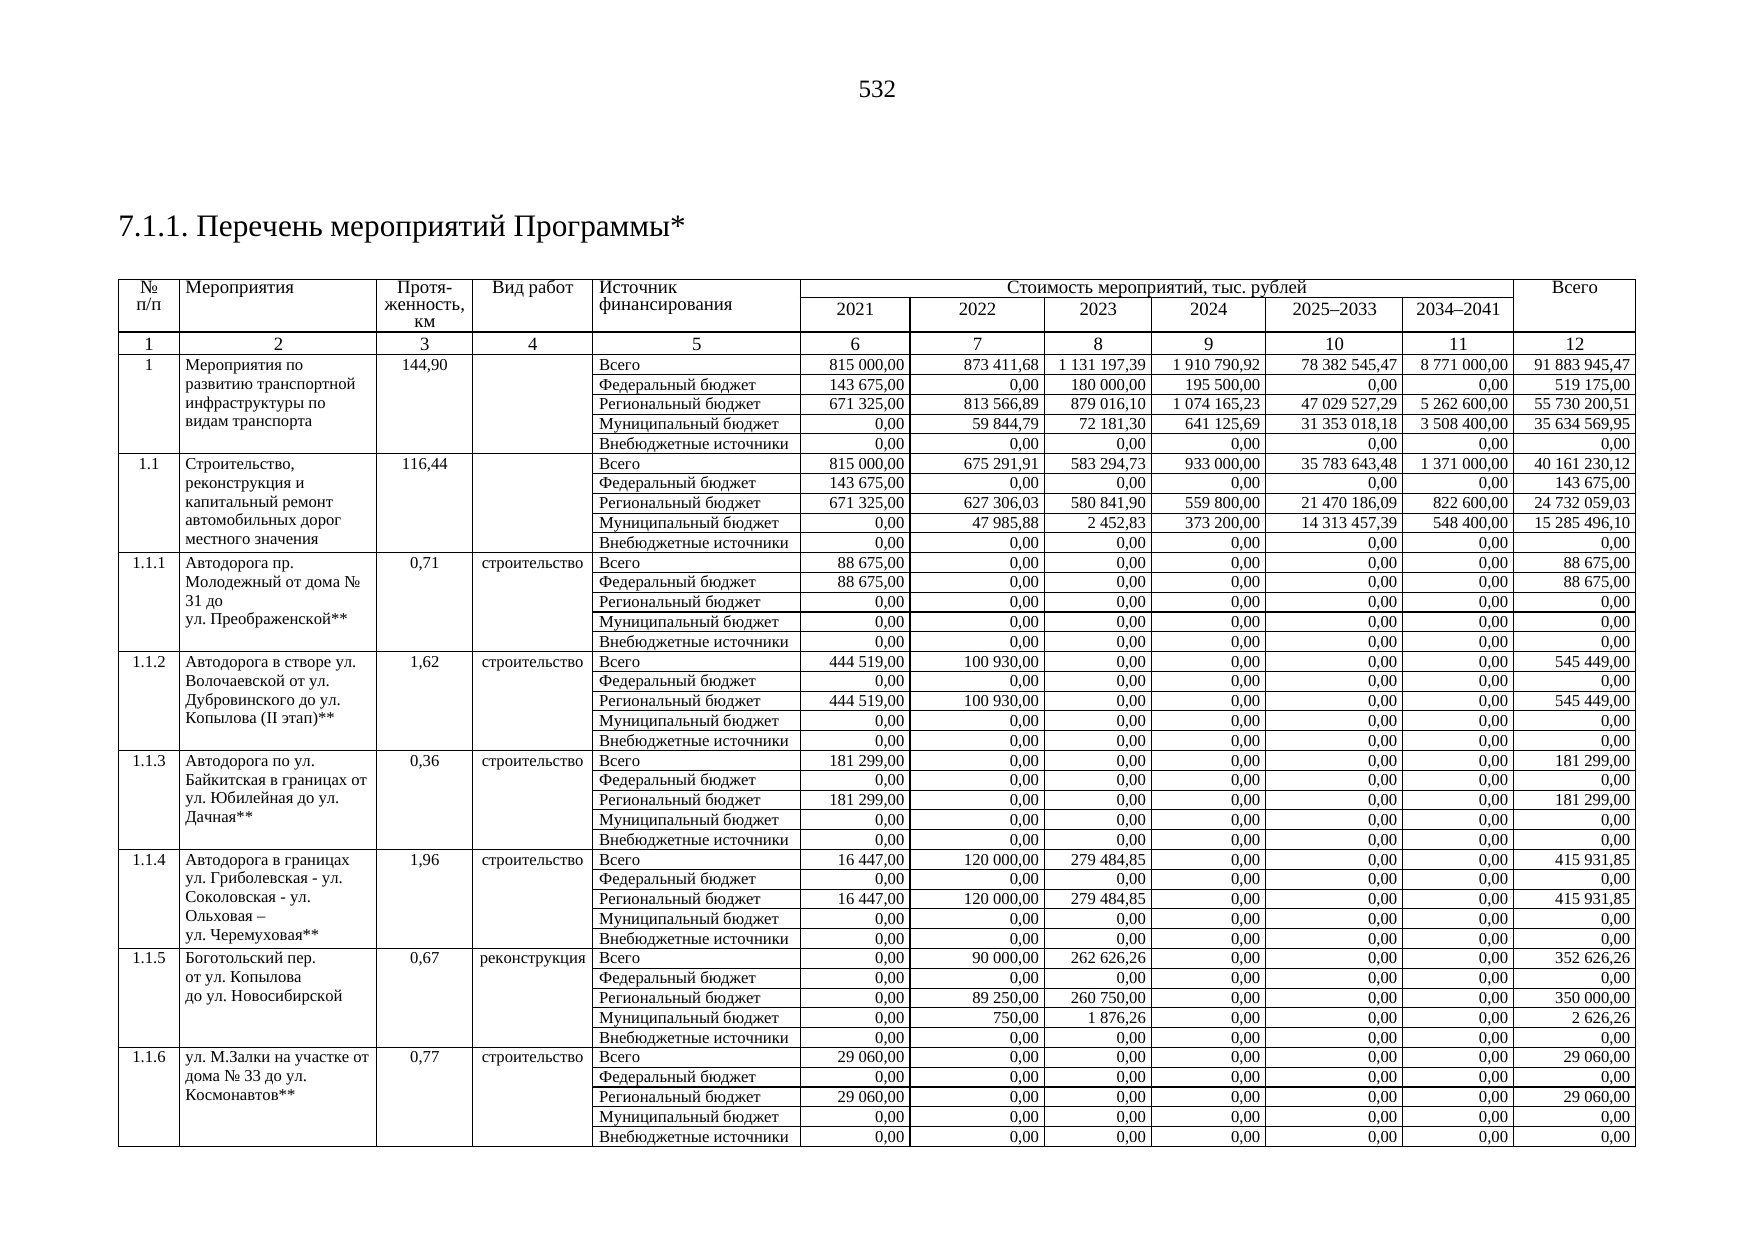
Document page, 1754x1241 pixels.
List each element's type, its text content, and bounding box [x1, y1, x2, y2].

table_cell 0,00 [1403, 810, 1513, 829]
table_cell Федеральный бюджет [593, 969, 800, 987]
table_cell Федеральный бюджет [593, 375, 800, 394]
table_cell 16 447,00 [801, 890, 909, 908]
table_cell 6 [801, 333, 909, 354]
table_cell 91 883 945,47 [1514, 355, 1635, 374]
table_cell 0,00 [1403, 533, 1513, 552]
table_cell 0,00 [911, 533, 1044, 552]
table_cell 0,00 [1514, 909, 1635, 928]
table_cell 0,00 [1152, 751, 1265, 770]
table_cell 0,00 [911, 1107, 1044, 1126]
table_header Мероприятия [180, 280, 376, 331]
table_cell 2 452,83 [1045, 514, 1151, 532]
table_cell 0,00 [1045, 810, 1151, 829]
table_cell Федеральный бюджет [593, 573, 800, 592]
table_cell 0,00 [1403, 830, 1513, 849]
table_cell строительство [473, 1048, 592, 1146]
table_cell 0,00 [1514, 830, 1635, 849]
table_cell 350 000,00 [1514, 989, 1635, 1007]
table_cell 0,00 [1403, 593, 1513, 611]
table_cell 181 299,00 [1514, 751, 1635, 770]
table_cell 1.1 [119, 454, 179, 552]
table_cell 0,00 [1152, 850, 1265, 869]
table_cell 444 519,00 [801, 692, 909, 710]
table_cell 0,00 [801, 969, 909, 987]
table_cell 0,00 [1514, 1107, 1635, 1126]
table_cell 279 484,85 [1045, 890, 1151, 908]
table_cell 0,00 [1403, 711, 1513, 730]
table_cell 0,00 [1152, 989, 1265, 1007]
table_cell Всего [593, 355, 800, 374]
table_cell 0,00 [801, 1068, 909, 1086]
table_cell 0,00 [1403, 1068, 1513, 1086]
table_cell 0,00 [911, 593, 1044, 611]
table_header Протя-женность, км [377, 280, 472, 331]
table_cell 0,00 [1152, 692, 1265, 710]
table_cell Муниципальный бюджет [593, 1008, 800, 1027]
table_cell 0,00 [1045, 929, 1151, 948]
table_cell 0,00 [1403, 731, 1513, 750]
table_cell 2025–2033 [1266, 298, 1402, 331]
table_cell 0,00 [1045, 751, 1151, 770]
table_cell Федеральный бюджет [593, 870, 800, 888]
table_cell 0,00 [1152, 533, 1265, 552]
table_cell 35 634 569,95 [1514, 415, 1635, 433]
table_cell 7 [911, 333, 1044, 354]
table_cell 1.1.5 [119, 949, 179, 1047]
table_cell 2024 [1152, 298, 1265, 331]
table_cell 0,00 [1403, 474, 1513, 493]
table_cell 0,00 [1266, 1008, 1402, 1027]
table_cell Внебюджетные источники [593, 1127, 800, 1146]
table_cell строительство [473, 652, 592, 750]
table_cell 143 675,00 [801, 474, 909, 493]
table_cell 0,00 [801, 989, 909, 1007]
table_cell 0,00 [911, 613, 1044, 631]
table_cell 29 060,00 [1514, 1048, 1635, 1067]
table_cell 0,00 [1266, 632, 1402, 651]
table_cell Федеральный бюджет [593, 672, 800, 691]
table_cell 0,00 [1045, 593, 1151, 611]
table_cell 0,00 [1152, 613, 1265, 631]
table_cell 2021 [801, 298, 909, 331]
table_cell 0,00 [801, 810, 909, 829]
table_cell 0,00 [1403, 1008, 1513, 1027]
table_cell 933 000,00 [1152, 454, 1265, 473]
table_cell 0,00 [911, 573, 1044, 592]
table_cell 0,00 [801, 415, 909, 433]
table_cell 0,00 [911, 1068, 1044, 1086]
table_cell 0,00 [1152, 810, 1265, 829]
table_cell 0,00 [1045, 1107, 1151, 1126]
table_cell 0,00 [1514, 593, 1635, 611]
table_cell 181 299,00 [1514, 791, 1635, 809]
table_cell 10 [1266, 333, 1402, 354]
table_cell 750,00 [911, 1008, 1044, 1027]
table_cell 1,62 [377, 652, 472, 750]
table_cell 0,00 [911, 771, 1044, 789]
table_cell 16 447,00 [801, 850, 909, 869]
table_cell 879 016,10 [1045, 395, 1151, 413]
table_cell 0,00 [1266, 474, 1402, 493]
table_cell 0,00 [1152, 791, 1265, 809]
table_cell 0,00 [1266, 613, 1402, 631]
table_cell Внебюджетные источники [593, 434, 800, 453]
table_cell 55 730 200,51 [1514, 395, 1635, 413]
table_cell 0,00 [1403, 850, 1513, 869]
table_cell 0,00 [1266, 672, 1402, 691]
table_cell 2 [180, 333, 376, 354]
table_cell 0,00 [1266, 890, 1402, 908]
table_cell 0,00 [1152, 909, 1265, 928]
table_cell 0,00 [801, 771, 909, 789]
table_cell 0,00 [911, 830, 1044, 849]
table_cell 352 626,26 [1514, 949, 1635, 968]
table_cell 8 [1045, 333, 1151, 354]
table_cell 0,00 [1045, 474, 1151, 493]
table_cell Региональный бюджет [593, 692, 800, 710]
table_cell 40 161 230,12 [1514, 454, 1635, 473]
table_cell 1.1.2 [119, 652, 179, 750]
table_cell 1.1.1 [119, 553, 179, 651]
table_cell Муниципальный бюджет [593, 415, 800, 433]
table_cell 0,00 [1514, 672, 1635, 691]
table_cell 89 250,00 [911, 989, 1044, 1007]
table_cell 0,00 [1403, 1088, 1513, 1106]
table_cell 415 931,85 [1514, 850, 1635, 869]
table_cell 59 844,79 [911, 415, 1044, 433]
table_cell 279 484,85 [1045, 850, 1151, 869]
table_cell 815 000,00 [801, 454, 909, 473]
table_cell 0,00 [801, 949, 909, 968]
table_cell Боготольский пер. от ул. Копылова до ул. Новосибирской [180, 949, 376, 1047]
table_cell Всего [593, 553, 800, 572]
table_cell 0,00 [801, 1028, 909, 1047]
table_cell 0,00 [1514, 533, 1635, 552]
table_cell 88 675,00 [1514, 553, 1635, 572]
table_cell Региональный бюджет [593, 890, 800, 908]
table_cell ул. М.Залки на участке от дома № 33 до ул. Космонавтов** [180, 1048, 376, 1146]
table_cell 5 262 600,00 [1403, 395, 1513, 413]
table_cell 0,00 [1152, 830, 1265, 849]
table_cell 0,00 [1403, 652, 1513, 671]
table_cell 0,00 [1045, 632, 1151, 651]
table_cell 0,00 [1152, 652, 1265, 671]
table_cell Всего [593, 949, 800, 968]
table_cell 0,67 [377, 949, 472, 1047]
table_cell 143 675,00 [1514, 474, 1635, 493]
table_cell 0,00 [1045, 969, 1151, 987]
table_cell 583 294,73 [1045, 454, 1151, 473]
table_cell 1 876,26 [1045, 1008, 1151, 1027]
table_cell 0,00 [911, 751, 1044, 770]
table_cell 0,00 [1266, 692, 1402, 710]
table_cell 0,00 [1152, 1068, 1265, 1086]
table_cell 1 [119, 333, 179, 354]
table_cell 0,00 [1045, 1028, 1151, 1047]
table_cell 0,00 [1514, 434, 1635, 453]
table_cell Муниципальный бюджет [593, 810, 800, 829]
table_cell 0,00 [1514, 1068, 1635, 1086]
table_cell 0,00 [911, 375, 1044, 394]
table_cell 0,00 [1266, 1127, 1402, 1146]
table_cell 0,00 [911, 1028, 1044, 1047]
table_cell 143 675,00 [801, 375, 909, 394]
table_cell Внебюджетные источники [593, 731, 800, 750]
table_cell 0,00 [1045, 830, 1151, 849]
table_cell 0,00 [1403, 613, 1513, 631]
table_cell 0,00 [1514, 810, 1635, 829]
table_cell 0,00 [1266, 909, 1402, 928]
table_cell 0,00 [1152, 474, 1265, 493]
table_cell Федеральный бюджет [593, 771, 800, 789]
table_cell 0,00 [1266, 1088, 1402, 1106]
table_cell 548 400,00 [1403, 514, 1513, 532]
table_cell 144,90 [377, 355, 472, 453]
table_cell Внебюджетные источники [593, 830, 800, 849]
table_cell 0,00 [801, 1127, 909, 1146]
table_cell 0,00 [1514, 969, 1635, 987]
table_cell 0,00 [1403, 1107, 1513, 1126]
table_cell Федеральный бюджет [593, 1068, 800, 1086]
table_cell 100 930,00 [911, 652, 1044, 671]
table_cell 0,00 [1045, 553, 1151, 572]
table_cell 0,00 [1403, 791, 1513, 809]
table_cell Автодорога в створе ул. Волочаевской от ул. Дубровинского до ул. Копылова (II этап)** [180, 652, 376, 750]
table_cell 8 771 000,00 [1403, 355, 1513, 374]
table_cell строительство [473, 553, 592, 651]
table_cell 0,00 [1266, 969, 1402, 987]
table_cell 0,00 [1152, 573, 1265, 592]
table_cell 0,00 [1514, 632, 1635, 651]
table_cell 88 675,00 [801, 573, 909, 592]
table_cell Внебюджетные источники [593, 929, 800, 948]
table_cell 0,00 [1266, 1048, 1402, 1067]
table_cell 0,00 [1045, 533, 1151, 552]
table_cell 15 285 496,10 [1514, 514, 1635, 532]
table_cell 0,00 [911, 553, 1044, 572]
table_cell 0,00 [1514, 711, 1635, 730]
table_cell 813 566,89 [911, 395, 1044, 413]
table_cell 0,00 [1045, 573, 1151, 592]
table_cell 0,00 [1403, 692, 1513, 710]
table_cell 0,00 [1266, 1107, 1402, 1126]
table_cell 0,00 [801, 870, 909, 888]
table_cell 0,00 [1514, 771, 1635, 789]
table_cell 0,00 [801, 514, 909, 532]
table_cell 0,00 [911, 1127, 1044, 1146]
table_cell 12 [1514, 333, 1635, 354]
table_cell Муниципальный бюджет [593, 1107, 800, 1126]
table_cell 373 200,00 [1152, 514, 1265, 532]
table_cell 559 800,00 [1152, 494, 1265, 512]
table_cell 0,00 [1266, 810, 1402, 829]
table_cell Мероприятия по развитию транспортной инфраструктуры по видам транспорта [180, 355, 376, 453]
table_cell Всего [593, 850, 800, 869]
table_cell 0,00 [801, 1107, 909, 1126]
table_cell 0,00 [1152, 1048, 1265, 1067]
table_cell 3 [377, 333, 472, 354]
table_cell 1,96 [377, 850, 472, 948]
table_cell 0,00 [1266, 791, 1402, 809]
table_cell 0,00 [1403, 929, 1513, 948]
table_cell 0,00 [1045, 652, 1151, 671]
table_cell 31 353 018,18 [1266, 415, 1402, 433]
table_cell 0,00 [801, 711, 909, 730]
table_cell 262 626,26 [1045, 949, 1151, 968]
table_cell 0,00 [911, 1088, 1044, 1106]
table_cell 88 675,00 [1514, 573, 1635, 592]
table_cell 0,00 [801, 632, 909, 651]
table_cell 0,00 [1266, 553, 1402, 572]
table_cell 671 325,00 [801, 395, 909, 413]
table_cell 0,00 [1403, 672, 1513, 691]
table_cell 9 [1152, 333, 1265, 354]
table_cell [473, 355, 592, 453]
table_cell 0,00 [1266, 870, 1402, 888]
table_cell Всего [593, 652, 800, 671]
table_cell 0,00 [1403, 989, 1513, 1007]
table_cell 545 449,00 [1514, 692, 1635, 710]
table_header Всего [1514, 280, 1635, 331]
table_cell 0,00 [1266, 929, 1402, 948]
table_cell 0,00 [1152, 632, 1265, 651]
table_cell 29 060,00 [801, 1088, 909, 1106]
table_header Вид работ [473, 280, 592, 331]
table_header Стоимость мероприятий, тыс. рублей [801, 280, 1513, 297]
table_cell 0,00 [1266, 751, 1402, 770]
table_cell 0,00 [1152, 1107, 1265, 1126]
table_cell 0,00 [1152, 969, 1265, 987]
table_cell 0,00 [1152, 553, 1265, 572]
table_cell 2022 [911, 298, 1044, 331]
table_cell 78 382 545,47 [1266, 355, 1402, 374]
table_cell 0,00 [1045, 909, 1151, 928]
table_cell 47 029 527,29 [1266, 395, 1402, 413]
table_cell 0,00 [1045, 434, 1151, 453]
table_cell 1.1.4 [119, 850, 179, 948]
table_cell 195 500,00 [1152, 375, 1265, 394]
table_cell 35 783 643,48 [1266, 454, 1402, 473]
table_cell 260 750,00 [1045, 989, 1151, 1007]
table_cell 0,00 [1045, 870, 1151, 888]
table_cell Муниципальный бюджет [593, 613, 800, 631]
table_cell Всего [593, 454, 800, 473]
table_cell 0,00 [1266, 533, 1402, 552]
table_cell 0,00 [1045, 731, 1151, 750]
table_cell Внебюджетные источники [593, 1028, 800, 1047]
table_cell Автодорога по ул. Байкитская в границах от ул. Юбилейная до ул. Дачная** [180, 751, 376, 849]
table_cell 0,00 [1403, 1127, 1513, 1146]
table_cell 0,00 [801, 731, 909, 750]
table_cell 0,00 [1514, 1127, 1635, 1146]
table_cell 72 181,30 [1045, 415, 1151, 433]
table_cell 0,00 [911, 711, 1044, 730]
table_cell 0,00 [1403, 1048, 1513, 1067]
table_cell 0,00 [1514, 613, 1635, 631]
table_cell 0,00 [1403, 751, 1513, 770]
table_cell 519 175,00 [1514, 375, 1635, 394]
table_cell 0,00 [1152, 1008, 1265, 1027]
table_cell 0,00 [1152, 890, 1265, 908]
table_cell Региональный бюджет [593, 593, 800, 611]
table_cell 0,00 [1045, 791, 1151, 809]
table_cell 180 000,00 [1045, 375, 1151, 394]
table_cell 0,00 [1403, 434, 1513, 453]
table_cell 0,00 [1514, 1028, 1635, 1047]
table_cell 0,00 [1152, 771, 1265, 789]
table_cell Региональный бюджет [593, 989, 800, 1007]
table_cell 0,00 [1266, 1068, 1402, 1086]
table_cell 5 [593, 333, 800, 354]
table_header № п/п [119, 280, 179, 331]
table_cell 0,00 [1152, 731, 1265, 750]
table_cell 0,00 [911, 909, 1044, 928]
table_cell 0,00 [1514, 929, 1635, 948]
table_cell 47 985,88 [911, 514, 1044, 532]
table_cell 88 675,00 [801, 553, 909, 572]
table_cell 100 930,00 [911, 692, 1044, 710]
table_cell 0,00 [1045, 771, 1151, 789]
table_cell 0,00 [1045, 711, 1151, 730]
table_cell 822 600,00 [1403, 494, 1513, 512]
table_cell 0,00 [801, 593, 909, 611]
table_cell Муниципальный бюджет [593, 909, 800, 928]
table_cell 0,00 [911, 810, 1044, 829]
table_cell 0,00 [1403, 969, 1513, 987]
table_cell 0,00 [801, 909, 909, 928]
table_cell Региональный бюджет [593, 395, 800, 413]
table_cell 0,00 [911, 672, 1044, 691]
table_cell 0,77 [377, 1048, 472, 1146]
table_cell 0,00 [1266, 949, 1402, 968]
table_cell 0,00 [1045, 672, 1151, 691]
table_cell 0,00 [801, 1008, 909, 1027]
table_cell Муниципальный бюджет [593, 711, 800, 730]
table_cell Федеральный бюджет [593, 474, 800, 493]
table_cell 181 299,00 [801, 751, 909, 770]
table_header Источник финансирования [593, 280, 800, 331]
table_cell 0,71 [377, 553, 472, 651]
table_cell 0,00 [1266, 830, 1402, 849]
table_cell 0,00 [1045, 1088, 1151, 1106]
table_cell 0,00 [1266, 731, 1402, 750]
table_cell 873 411,68 [911, 355, 1044, 374]
table_cell 1.1.3 [119, 751, 179, 849]
table_cell 0,00 [1266, 771, 1402, 789]
table_cell Всего [593, 751, 800, 770]
table_cell 120 000,00 [911, 890, 1044, 908]
table_cell 0,00 [801, 434, 909, 453]
table_cell 0,36 [377, 751, 472, 849]
table_cell Региональный бюджет [593, 494, 800, 512]
table_cell 0,00 [1403, 375, 1513, 394]
table_cell [473, 454, 592, 552]
table_cell 0,00 [911, 791, 1044, 809]
table_cell 0,00 [1045, 613, 1151, 631]
table_cell 0,00 [1045, 692, 1151, 710]
table_cell 0,00 [1266, 989, 1402, 1007]
table_cell 0,00 [801, 533, 909, 552]
table_cell Региональный бюджет [593, 791, 800, 809]
table_cell 0,00 [1045, 1048, 1151, 1067]
table_cell Автодорога пр. Молодежный от дома № 31 до ул. Преображенской** [180, 553, 376, 651]
table_cell 0,00 [1514, 870, 1635, 888]
table_cell 671 325,00 [801, 494, 909, 512]
table_cell 1 131 197,39 [1045, 355, 1151, 374]
table_cell 444 519,00 [801, 652, 909, 671]
table_cell 0,00 [911, 632, 1044, 651]
table_cell 0,00 [1152, 870, 1265, 888]
table_cell 0,00 [1266, 434, 1402, 453]
table_cell 0,00 [1266, 711, 1402, 730]
table_cell строительство [473, 850, 592, 948]
table_cell 0,00 [801, 929, 909, 948]
table_cell 0,00 [1266, 375, 1402, 394]
table_cell 0,00 [801, 830, 909, 849]
table_cell 14 313 457,39 [1266, 514, 1402, 532]
table_cell 2 626,26 [1514, 1008, 1635, 1027]
table_cell 0,00 [1266, 1028, 1402, 1047]
table_cell 815 000,00 [801, 355, 909, 374]
table_cell 1 [119, 355, 179, 453]
table_cell 675 291,91 [911, 454, 1044, 473]
table_cell Региональный бюджет [593, 1088, 800, 1106]
table_cell 0,00 [1045, 1068, 1151, 1086]
table_cell 0,00 [911, 434, 1044, 453]
table_cell 0,00 [1152, 949, 1265, 968]
table_cell 0,00 [1403, 890, 1513, 908]
table_cell 181 299,00 [801, 791, 909, 809]
table_cell 0,00 [1403, 632, 1513, 651]
table_cell 0,00 [1045, 1127, 1151, 1146]
table_cell 627 306,03 [911, 494, 1044, 512]
table_cell 11 [1403, 333, 1513, 354]
table_cell Строительство, реконструкция и капитальный ремонт автомобильных дорог местного значения [180, 454, 376, 552]
table_cell 0,00 [801, 672, 909, 691]
table_cell 0,00 [911, 731, 1044, 750]
table_cell 415 931,85 [1514, 890, 1635, 908]
table_cell 580 841,90 [1045, 494, 1151, 512]
table_cell 0,00 [1514, 731, 1635, 750]
table_cell 0,00 [1266, 573, 1402, 592]
table_cell 0,00 [1403, 870, 1513, 888]
table_cell 0,00 [1152, 1028, 1265, 1047]
table_cell 0,00 [1152, 1088, 1265, 1106]
table_cell строительство [473, 751, 592, 849]
table_cell 0,00 [1403, 771, 1513, 789]
table_cell 545 449,00 [1514, 652, 1635, 671]
table_cell Внебюджетные источники [593, 632, 800, 651]
table_cell Автодорога в границах ул. Гриболевская - ул. Соколовская - ул. Ольховая – ул. Черемуховая** [180, 850, 376, 948]
table_cell 0,00 [911, 474, 1044, 493]
table_cell 0,00 [1152, 711, 1265, 730]
table_cell 116,44 [377, 454, 472, 552]
table_cell 0,00 [911, 870, 1044, 888]
table_cell 0,00 [1403, 909, 1513, 928]
table_cell 29 060,00 [1514, 1088, 1635, 1106]
table_cell 0,00 [1266, 593, 1402, 611]
table_cell 0,00 [1152, 672, 1265, 691]
table_cell 0,00 [1403, 949, 1513, 968]
table_cell Внебюджетные источники [593, 533, 800, 552]
table_cell 120 000,00 [911, 850, 1044, 869]
table_cell 1.1.6 [119, 1048, 179, 1146]
table_cell реконструкция [473, 949, 592, 1047]
table_cell 1 910 790,92 [1152, 355, 1265, 374]
table_cell 1 074 165,23 [1152, 395, 1265, 413]
table_cell 2023 [1045, 298, 1151, 331]
table_cell 641 125,69 [1152, 415, 1265, 433]
table_cell 1 371 000,00 [1403, 454, 1513, 473]
table_cell 0,00 [1403, 553, 1513, 572]
table_cell 0,00 [1403, 573, 1513, 592]
table_cell 0,00 [1403, 1028, 1513, 1047]
table_cell 2034–2041 [1403, 298, 1513, 331]
table_cell 4 [473, 333, 592, 354]
table_cell 0,00 [1266, 652, 1402, 671]
text 7.1.1. Перечень мероприятий Программы* [118, 207, 1636, 243]
table_cell 0,00 [1266, 850, 1402, 869]
table_cell 0,00 [1152, 593, 1265, 611]
table_cell 0,00 [1152, 434, 1265, 453]
table_cell 24 732 059,03 [1514, 494, 1635, 512]
table_cell 29 060,00 [801, 1048, 909, 1067]
table_cell 0,00 [801, 613, 909, 631]
table_cell 0,00 [1152, 929, 1265, 948]
table_cell 0,00 [911, 969, 1044, 987]
table_cell 0,00 [911, 1048, 1044, 1067]
table_cell 21 470 186,09 [1266, 494, 1402, 512]
table_cell Всего [593, 1048, 800, 1067]
table_cell 90 000,00 [911, 949, 1044, 968]
table_cell 0,00 [911, 929, 1044, 948]
table_cell 3 508 400,00 [1403, 415, 1513, 433]
table_cell Муниципальный бюджет [593, 514, 800, 532]
table_cell 0,00 [1152, 1127, 1265, 1146]
